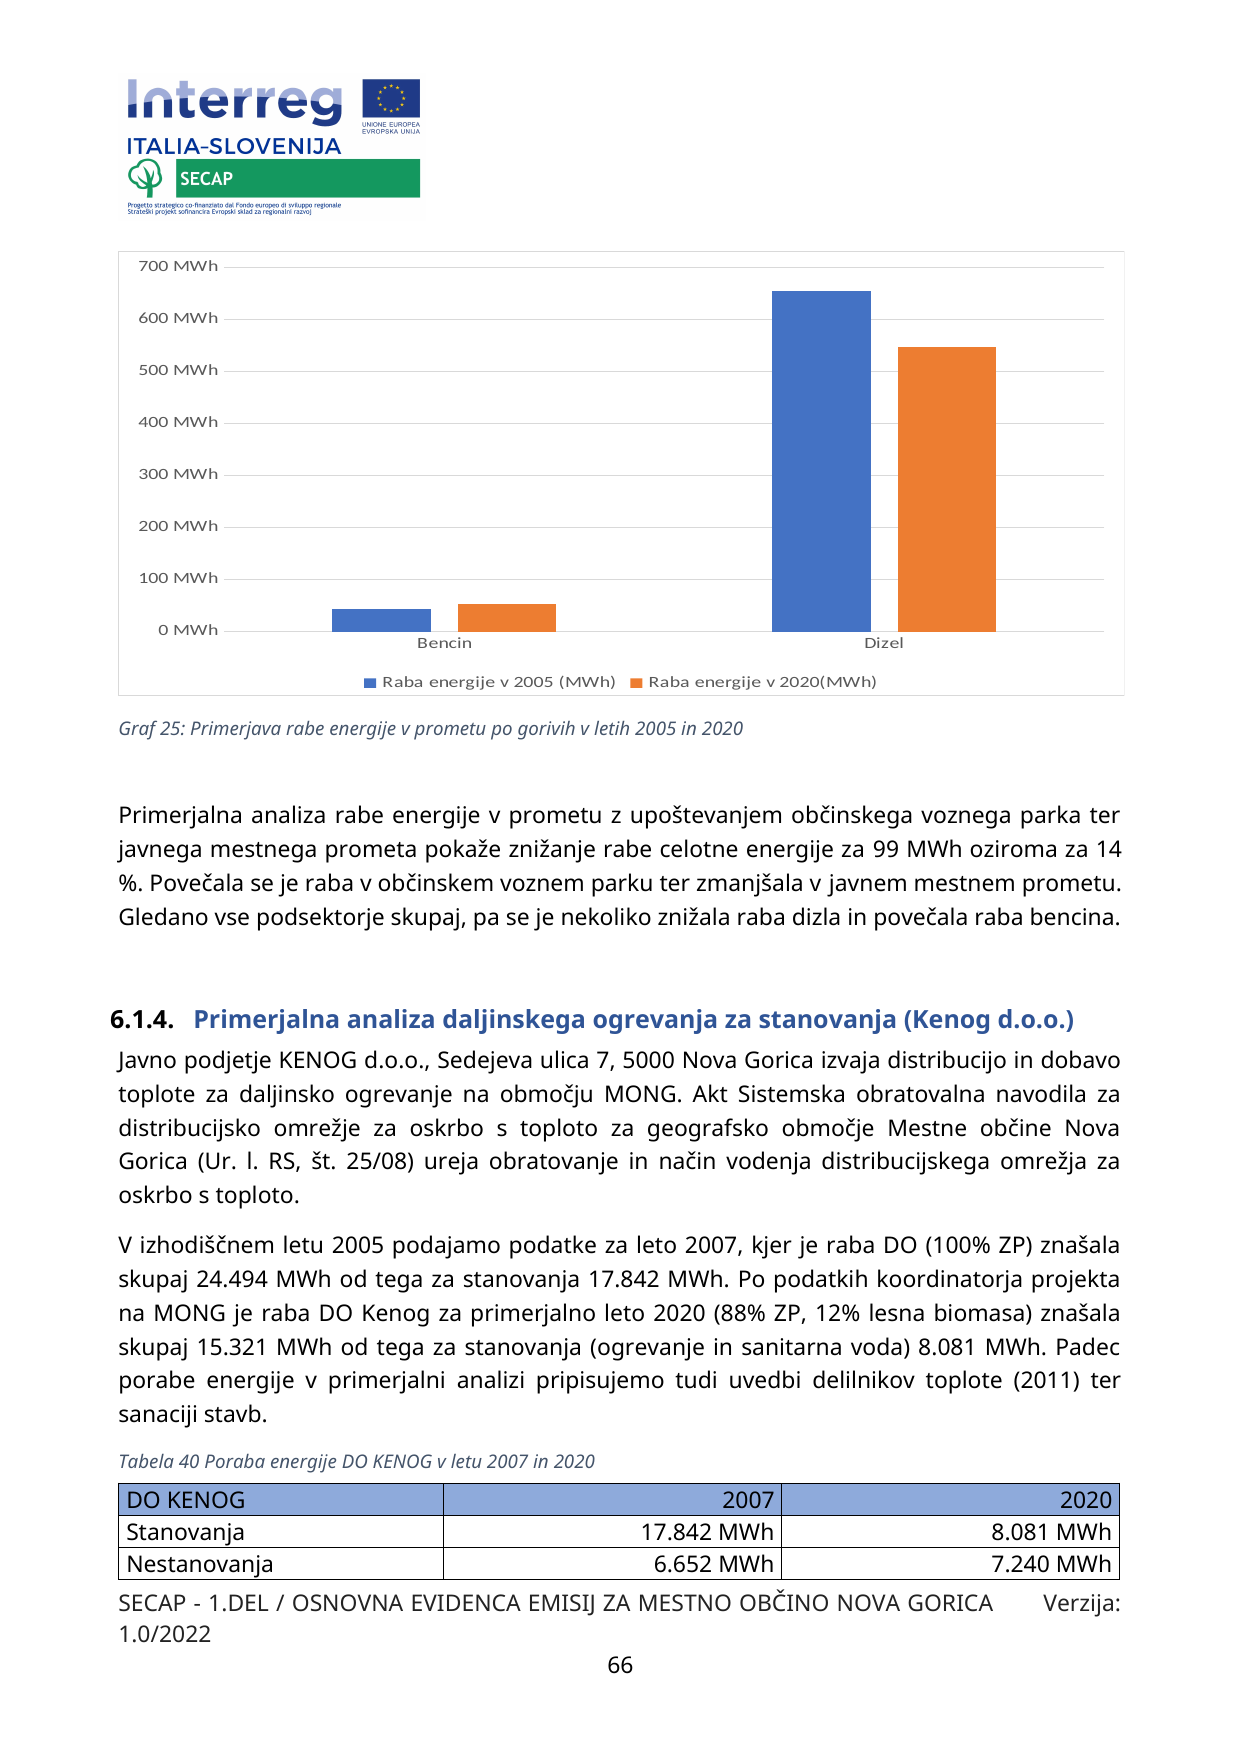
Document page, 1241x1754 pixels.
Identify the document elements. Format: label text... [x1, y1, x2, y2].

table_header DO KENOG [119, 1484, 443, 1515]
table_header 2007 [444, 1484, 781, 1515]
text Primerjalna analiza rabe energije v prometu z upoštevanjem občinskega voznega parka ter javnega mestnega prometa pokaže znižanje rabe celotne energije za 99 MWh oziroma za 14 %. Povečala se je raba v občinskem voznem parku ter zmanjšala v javnem mestnem prometu. Gledano vse podsektorje skupaj, pa se je nekoliko znižala raba dizla in povečala raba bencina. [118, 799, 1122, 932]
text Javno podjetje KENOG d.o.o., Sedejeva ulica 7, 5000 Nova Gorica izvaja distribucijo in dobavo toplote za daljinsko ogrevanje na območju MONG. Akt Sistemska obratovalna navodila za distribucijsko omrežje za oskrbo s toploto za geografsko območje Mestne občine Nova Gorica (Ur. l. RS, št. 25/08) ureja obratovanje in način vodenja distribucijskega omrežja za oskrbo s toploto. [118, 1044, 1122, 1210]
text V izhodiščnem letu 2005 podajamo podatke za leto 2007, kjer je raba DO (100% ZP) znašala skupaj 24.494 MWh od tega za stanovanja 17.842 MWh. Po podatkih koordinatorja projekta na MONG je raba DO Kenog za primerjalno leto 2020 (88% ZP, 12% lesna biomasa) znašala skupaj 15.321 MWh od tega za stanovanja (ogrevanje in sanitarna voda) 8.081 MWh. Padec porabe energije v primerjalni analizi pripisujemo tudi uvedbi delilnikov toplote (2011) ter sanaciji stavb. [118, 1229, 1122, 1429]
picture [118, 73, 427, 221]
table_header 2020 [782, 1484, 1119, 1515]
table_cell 17.842 MWh [444, 1516, 781, 1547]
text Graf 25: Primerjava rabe energije v prometu po gorivih v letih 2005 in 2020 [118, 715, 1122, 741]
table_cell Stanovanja [119, 1516, 443, 1547]
table_cell 7.240 MWh [782, 1548, 1119, 1579]
table_cell 6.652 MWh [444, 1548, 781, 1579]
table_cell 8.081 MWh [782, 1516, 1119, 1547]
subtitle Primerjalna analiza daljinskega ogrevanja za stanovanja (Kenog d.o.o.) [110, 1002, 1122, 1036]
table_cell Nestanovanja [119, 1548, 443, 1579]
text Tabela 40 Poraba energije DO KENOG v letu 2007 in 2020 [118, 1449, 1122, 1474]
